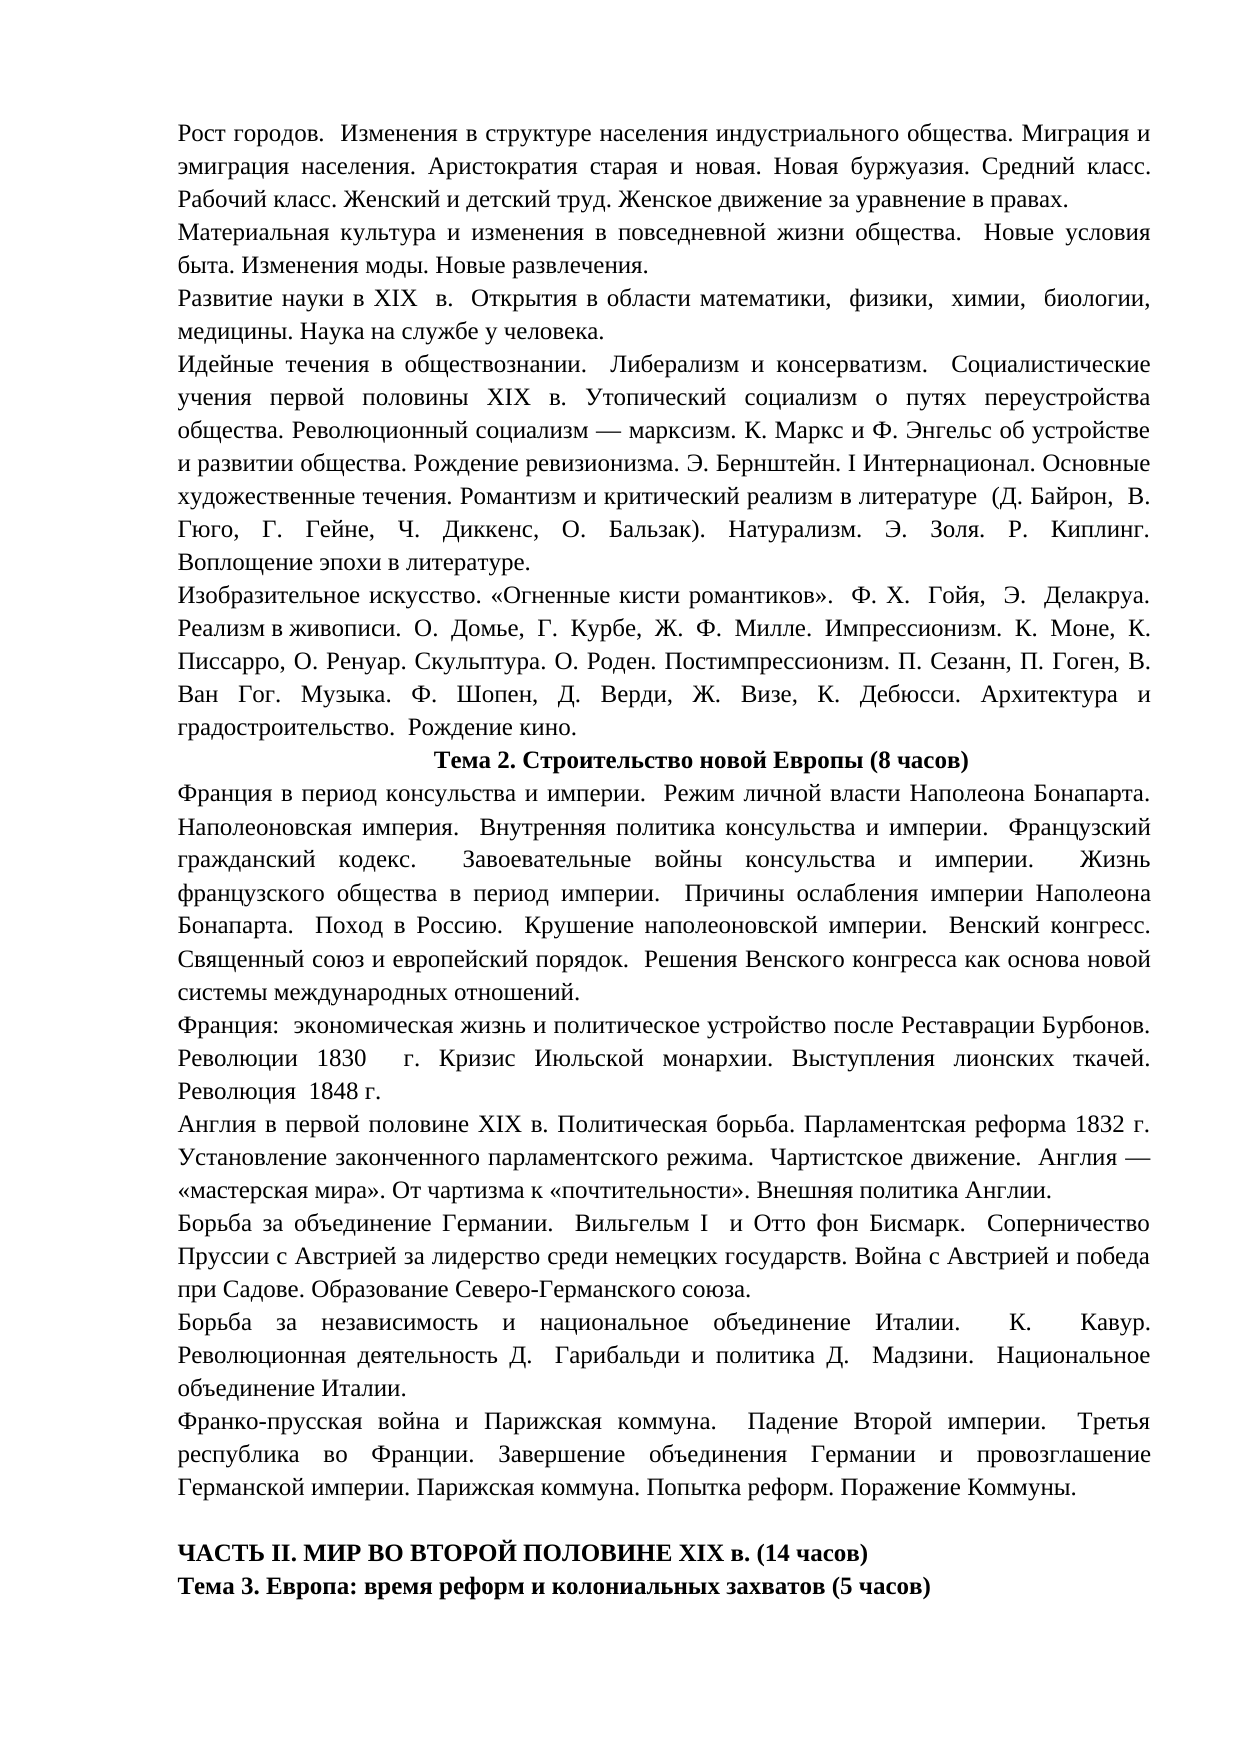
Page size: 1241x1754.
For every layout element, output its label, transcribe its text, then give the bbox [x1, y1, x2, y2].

text Развитие науки в XIX в. Открытия в области математики, физики, химии, биологии, медицины. Наука на службе у человека. [177, 283, 1152, 345]
text Тема 2. Строительство новой Европы (8 часов) [177, 746, 1152, 774]
text Франко-прусская война и Парижская коммуна. Падение Второй империи. Третья республика во Франции. Завершение объединения Германии и провозглашение Германской империи. Парижская коммуна. Попытка реформ. Поражение Коммуны. [177, 1406, 1152, 1501]
text Франция: экономическая жизнь и политическое устройство после Реставрации Бурбонов. Революции 1830 г. Кризис Июльской монархии. Выступления лионских ткачей. Революция 1848 г. [177, 1010, 1152, 1104]
text Борьба за независимость и национальное объединение Италии. К. Кавур. Революционная деятельность Д. Гарибальди и политика Д. Мадзини. Национальное объединение Италии. [177, 1307, 1152, 1402]
text Изобразительное искусство. «Огненные кисти романтиков». Ф. X. Гойя, Э. Делакруа. Реализм в живописи. О. Домье, Г. Курбе, Ж. Ф. Милле. Импрессионизм. К. Моне, К. Писсарро, О. Ренуар. Скульптура. О. Роден. Постимпрессионизм. П. Сезанн, П. Гоген, В. Ван Гог. Музыка. Ф. Шопен, Д. Верди, Ж. Визе, К. Дебюсси. Архитектура и градостроительство. Рождение кино. [177, 580, 1152, 741]
text Англия в первой половине XIX в. Политическая борьба. Парламентская реформа 1832 г. Установление законченного парламентского режима. Чартистское движение. Англия — «мастерская мира». От чартизма к «почтительности». Внешняя политика Англии. [177, 1109, 1152, 1203]
text Материальная культура и изменения в повседневной жизни общества. Новые условия быта. Изменения моды. Новые развлечения. [177, 217, 1152, 279]
text Борьба за объединение Германии. Вильгельм I и Отто фон Бисмарк. Соперничество Пруссии с Австрией за лидерство среди немецких государств. Война с Австрией и победа при Садове. Образование Северо-Германского союза. [177, 1208, 1152, 1303]
text ЧАСТЬ II. МИР ВО ВТОРОЙ ПОЛОВИНЕ XIX в. (14 часов) [177, 1538, 1152, 1567]
text Франция в период консульства и империи. Режим личной власти Наполеона Бонапарта. Наполеоновская империя. Внутренняя политика консульства и империи. Французский гражданский кодекс. Завоевательные войны консульства и империи. Жизнь французского общества в период империи. Причины ослабления империи Наполеона Бонапарта. Поход в Россию. Крушение наполеоновской империи. Венский конгресс. Священный союз и европейский порядок. Решения Венского конгресса как основа новой системы международных отношений. [177, 778, 1152, 1005]
text Идейные течения в обществознании. Либерализм и консерватизм. Социалистические учения первой половины XIX в. Утопический социализм о путях переустройства общества. Революционный социализм — марксизм. К. Маркс и Ф. Энгельс об устройстве и развитии общества. Рождение ревизионизма. Э. Бернштейн. I Интернационал. Основные художественные течения. Романтизм и критический реализм в литературе (Д. Байрон, В. Гюго, Г. Гейне, Ч. Диккенс, О. Бальзак). Натурализм. Э. Золя. Р. Киплинг. Воплощение эпохи в литературе. [177, 349, 1152, 576]
text Рост городов. Изменения в структуре населения индустриального общества. Миграция и эмиграция населения. Аристократия старая и новая. Новая буржуазия. Средний класс. Рабочий класс. Женский и детский труд. Женское движение за уравнение в правах. [177, 118, 1152, 213]
text Тема 3. Европа: время реформ и колониальных захватов (5 часов) [177, 1571, 1152, 1600]
